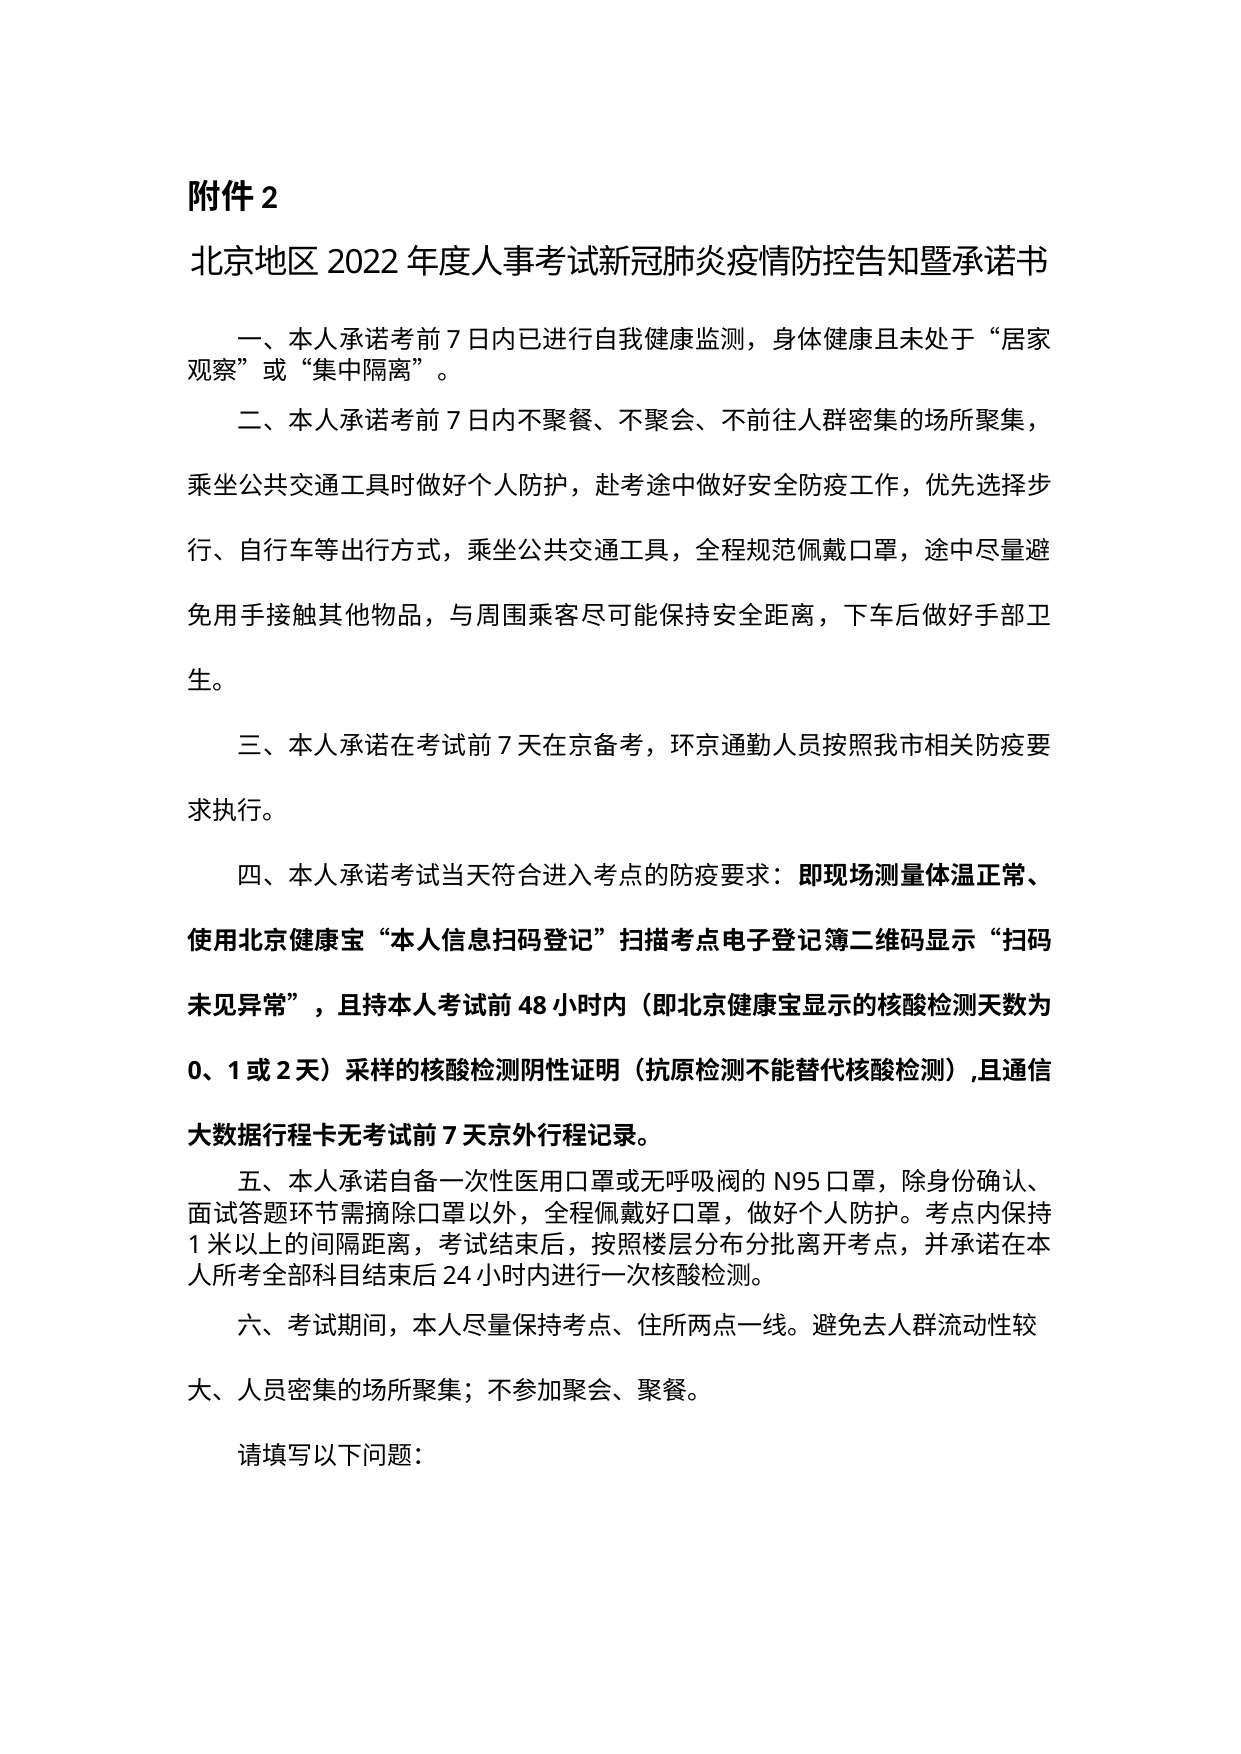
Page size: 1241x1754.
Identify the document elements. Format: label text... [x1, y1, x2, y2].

text 五、本人承诺自备一次性医用口罩或无呼吸阀的N95口罩，除身份确认、面试答题环节需摘除口罩以外，全程佩戴好口罩，做好个人防护。考点内保持1米以上的间隔距离，考试结束后，按照楼层分布分批离开考点，并承诺在本人所考全部科目结束后24小时内进行一次核酸检测。 [187, 1166, 1053, 1291]
text 三、本人承诺在考试前7天在京备考，环京通勤人员按照我市相关防疫要求执行。 [187, 711, 1053, 841]
text 请填写以下问题： [187, 1421, 1053, 1486]
text 北京地区2022年度人事考试新冠肺炎疫情防控告知暨承诺书 [187, 227, 1053, 292]
text 一、本人承诺考前7日内已进行自我健康监测，身体健康且未处于“居家观察”或“集中隔离”。 [187, 323, 1053, 386]
text 六、考试期间，本人尽量保持考点、住所两点一线。避免去人群流动性较大、人员密集的场所聚集；不参加聚会、聚餐。 [187, 1291, 1053, 1421]
text 二、本人承诺考前7日内不聚餐、不聚会、不前往人群密集的场所聚集，乘坐公共交通工具时做好个人防护，赴考途中做好安全防疫工作，优先选择步行、自行车等出行方式，乘坐公共交通工具，全程规范佩戴口罩，途中尽量避免用手接触其他物品，与周围乘客尽可能保持安全距离，下车后做好手部卫生。 [187, 386, 1053, 711]
text 附件2 [187, 162, 1053, 227]
text 四、本人承诺考试当天符合进入考点的防疫要求：即现场测量体温正常、使用北京健康宝“本人信息扫码登记”扫描考点电子登记簿二维码显示“扫码未见异常”，且持本人考试前48小时内（即北京健康宝显示的核酸检测天数为0、1或2天）采样的核酸检测阴性证明（抗原检测不能替代核酸检测）,且通信大数据行程卡无考试前7天京外行程记录。 [187, 841, 1053, 1166]
